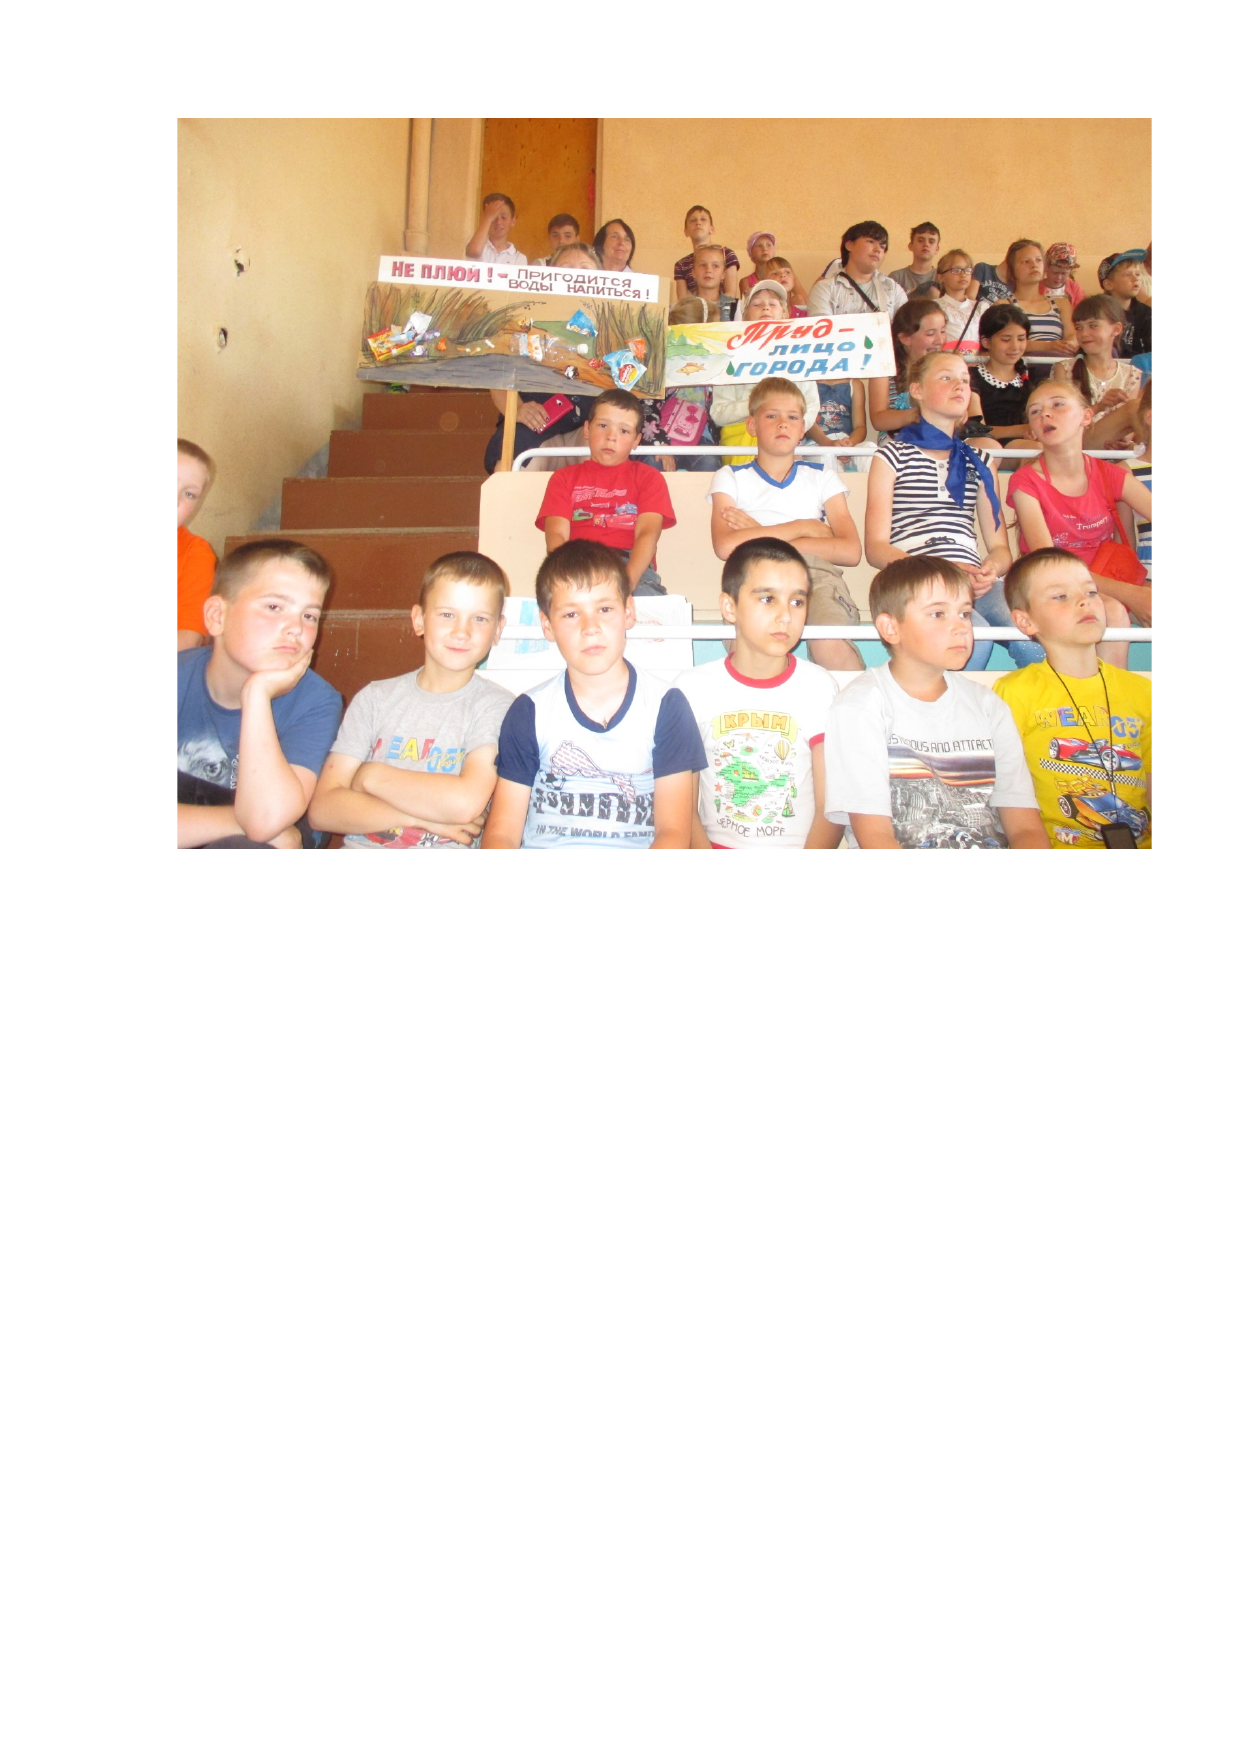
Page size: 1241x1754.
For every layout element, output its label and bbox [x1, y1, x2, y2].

picture [177, 118, 1152, 849]
